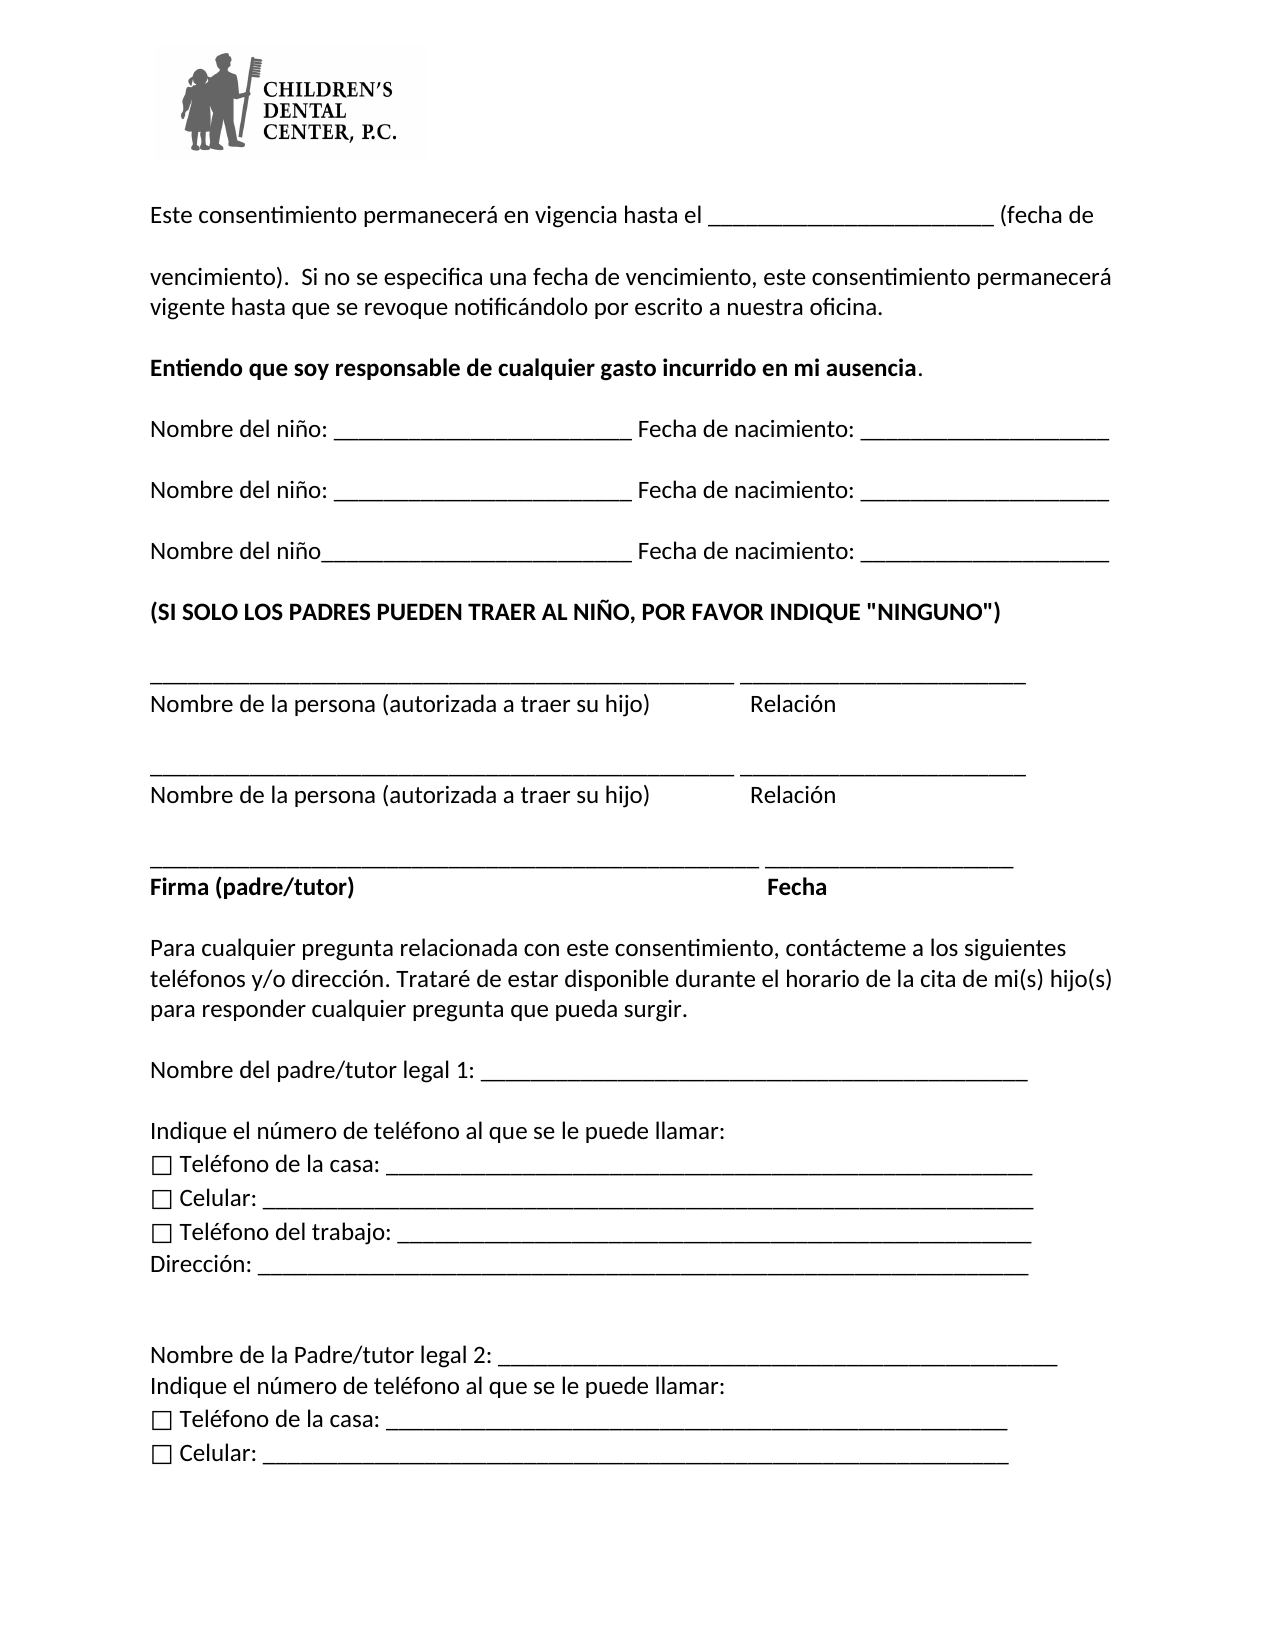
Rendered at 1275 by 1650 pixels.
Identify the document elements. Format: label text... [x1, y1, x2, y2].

text □ Celular: ______________________________________________________________ [150, 1180, 1125, 1214]
text Nombre del niño_________________________ Fecha de nacimiento: ____________________ [150, 535, 1125, 566]
text _______________________________________________ _______________________ [150, 657, 1125, 688]
text Dirección: ______________________________________________________________ [150, 1248, 1125, 1278]
text Para cualquier pregunta relacionada con este consentimiento, contácteme a los siguientes teléfonos y/o dirección. Trataré de estar disponible durante el horario de la cita de mi(s) hijo(s) para responder cualquier pregunta que pueda surgir. [150, 932, 1125, 1024]
text (SI SOLO LOS PADRES PUEDEN TRAER AL NIÑO, POR FAVOR INDIQUE "NINGUNO") [150, 596, 1125, 627]
text Nombre de la persona (autorizada a traer su hijo) Relación [150, 688, 1125, 718]
text Indique el número de teléfono al que se le puede llamar: [150, 1115, 1125, 1146]
text Nombre del padre/tutor legal 1: ____________________________________________ [150, 1054, 1125, 1085]
text Nombre del niño: ________________________ Fecha de nacimiento: ____________________ [150, 413, 1125, 444]
text □ Teléfono del trabajo: ___________________________________________________ [150, 1214, 1125, 1248]
text Entiendo que soy responsable de cualquier gasto incurrido en mi ausencia. [150, 352, 1125, 383]
text □ Celular: ____________________________________________________________ [150, 1435, 1125, 1469]
text □ Teléfono de la casa: ____________________________________________________ [150, 1146, 1125, 1180]
text Nombre del niño: ________________________ Fecha de nacimiento: ____________________ [150, 474, 1125, 505]
text Firma (padre/tutor) Fecha [150, 871, 1125, 902]
text Indique el número de teléfono al que se le puede llamar: [150, 1370, 1125, 1401]
text Nombre de la persona (autorizada a traer su hijo) Relación [150, 779, 1125, 810]
text Este consentimiento permanecerá en vigencia hasta el _______________________ (fecha de [150, 200, 1125, 230]
text Nombre de la Padre/tutor legal 2: _____________________________________________ [150, 1339, 1125, 1370]
text vencimiento). Si no se especifica una fecha de vencimiento, este consentimiento permanecerá vigente hasta que se revoque notificándolo por escrito a nuestra oficina. [150, 261, 1125, 322]
text _________________________________________________ ____________________ [150, 841, 1125, 871]
picture [154, 45, 428, 162]
text _______________________________________________ _______________________ [150, 749, 1125, 779]
text □ Teléfono de la casa: __________________________________________________ [150, 1401, 1125, 1435]
